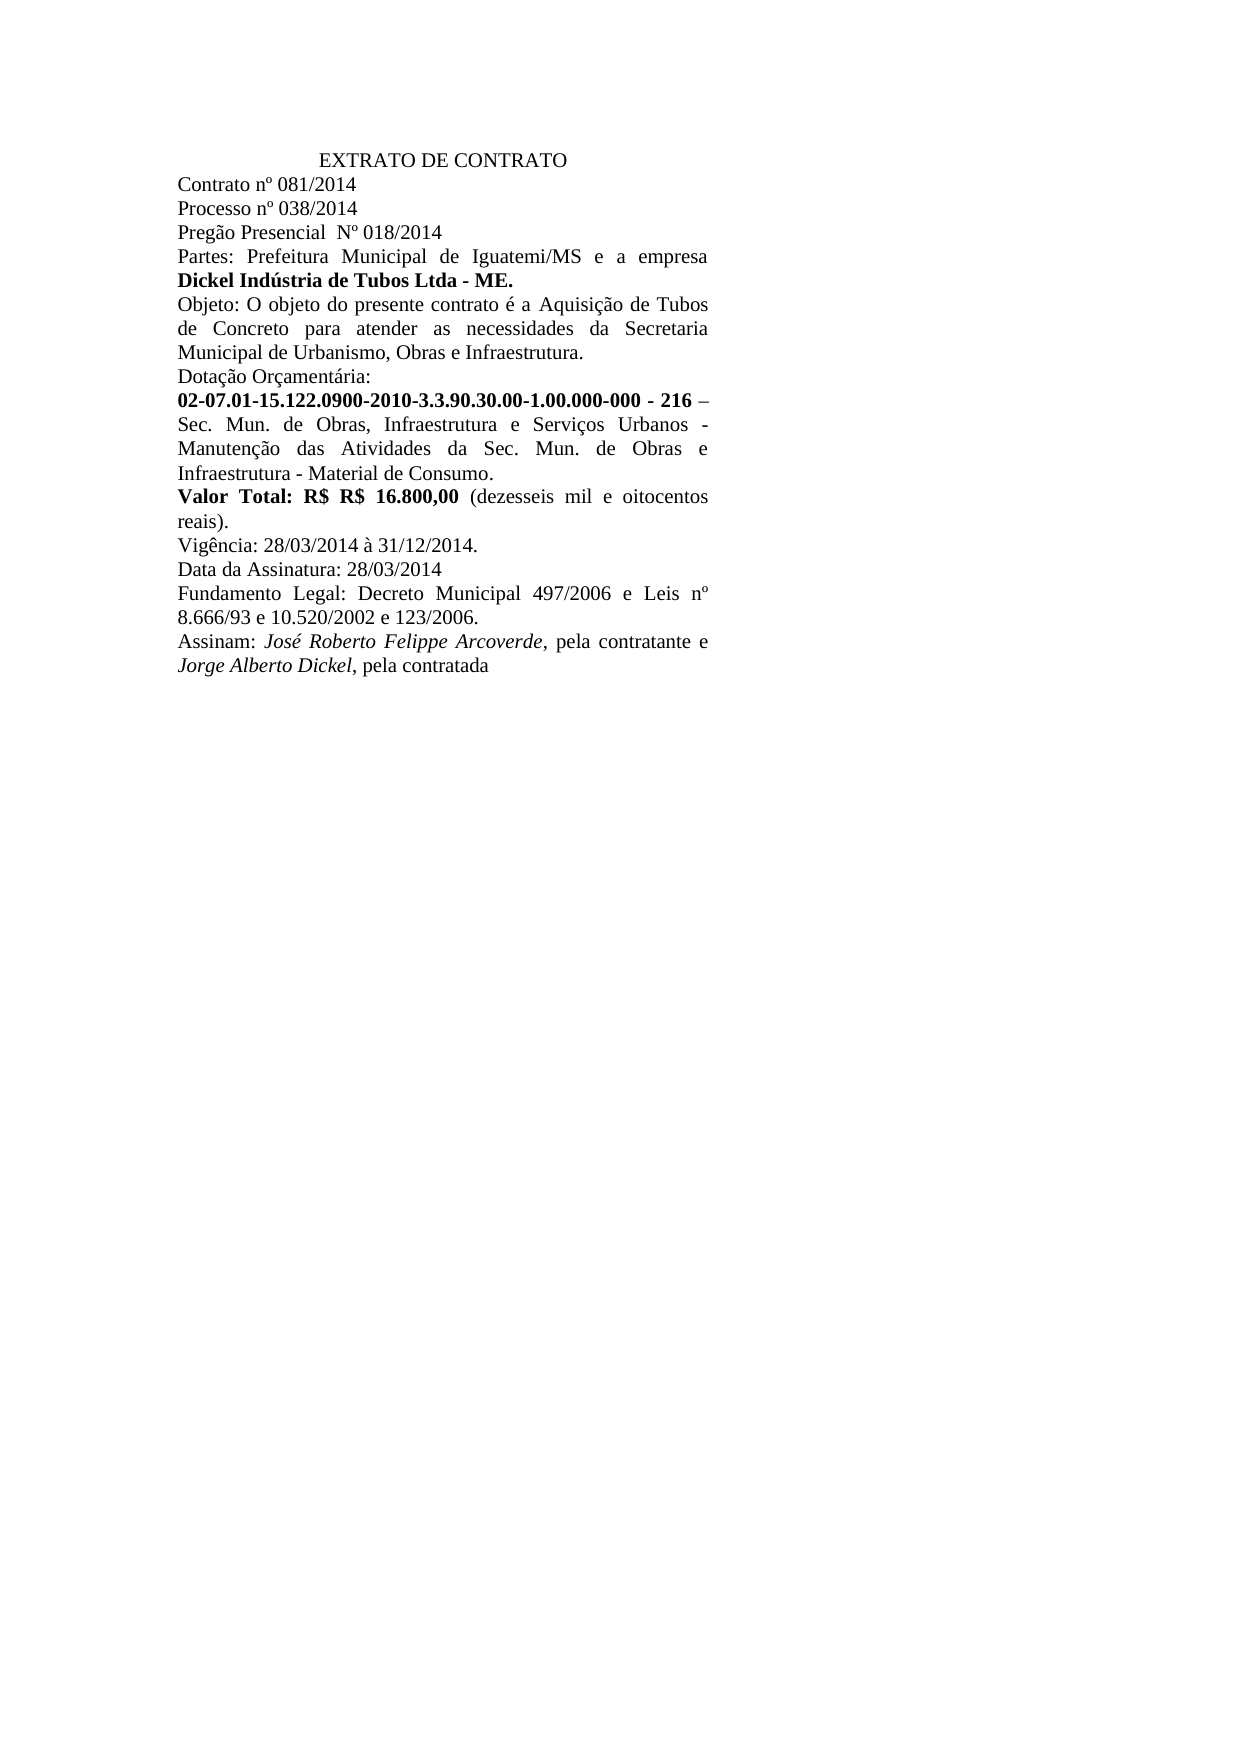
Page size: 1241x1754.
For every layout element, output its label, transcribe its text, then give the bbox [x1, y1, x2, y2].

text Assinam: José Roberto Felippe Arcoverde, pela contratante e Jorge Alberto Dickel, pela contratada [177, 629, 709, 677]
text Contrato nº 081/2014 [177, 172, 709, 196]
text Pregão Presencial Nº 018/2014 [177, 220, 709, 244]
text Partes: Prefeitura Municipal de Iguatemi/MS e a empresa Dickel Indústria de Tubos Ltda - ME. [177, 244, 709, 292]
text 02-07.01-15.122.0900-2010-3.3.90.30.00-1.00.000-000 - 216 – Sec. Mun. de Obras, Infraestrutura e Serviços Urbanos - Manutenção das Atividades da Sec. Mun. de Obras e Infraestrutura - Material de Consumo. [177, 388, 709, 484]
text Vigência: 28/03/2014 à 31/12/2014. [177, 533, 709, 557]
text Data da Assinatura: 28/03/2014 [177, 557, 709, 581]
text EXTRATO DE CONTRATO [177, 148, 709, 172]
text Dotação Orçamentária: [177, 364, 709, 388]
text Valor Total: R$ R$ 16.800,00 (dezesseis mil e oitocentos reais). [177, 484, 709, 533]
text Fundamento Legal: Decreto Municipal 497/2006 e Leis nº 8.666/93 e 10.520/2002 e 123/2006. [177, 581, 709, 629]
text Objeto: O objeto do presente contrato é a Aquisição de Tubos de Concreto para atender as necessidades da Secretaria Municipal de Urbanismo, Obras e Infraestrutura. [177, 292, 709, 364]
text Processo nº 038/2014 [177, 196, 709, 220]
